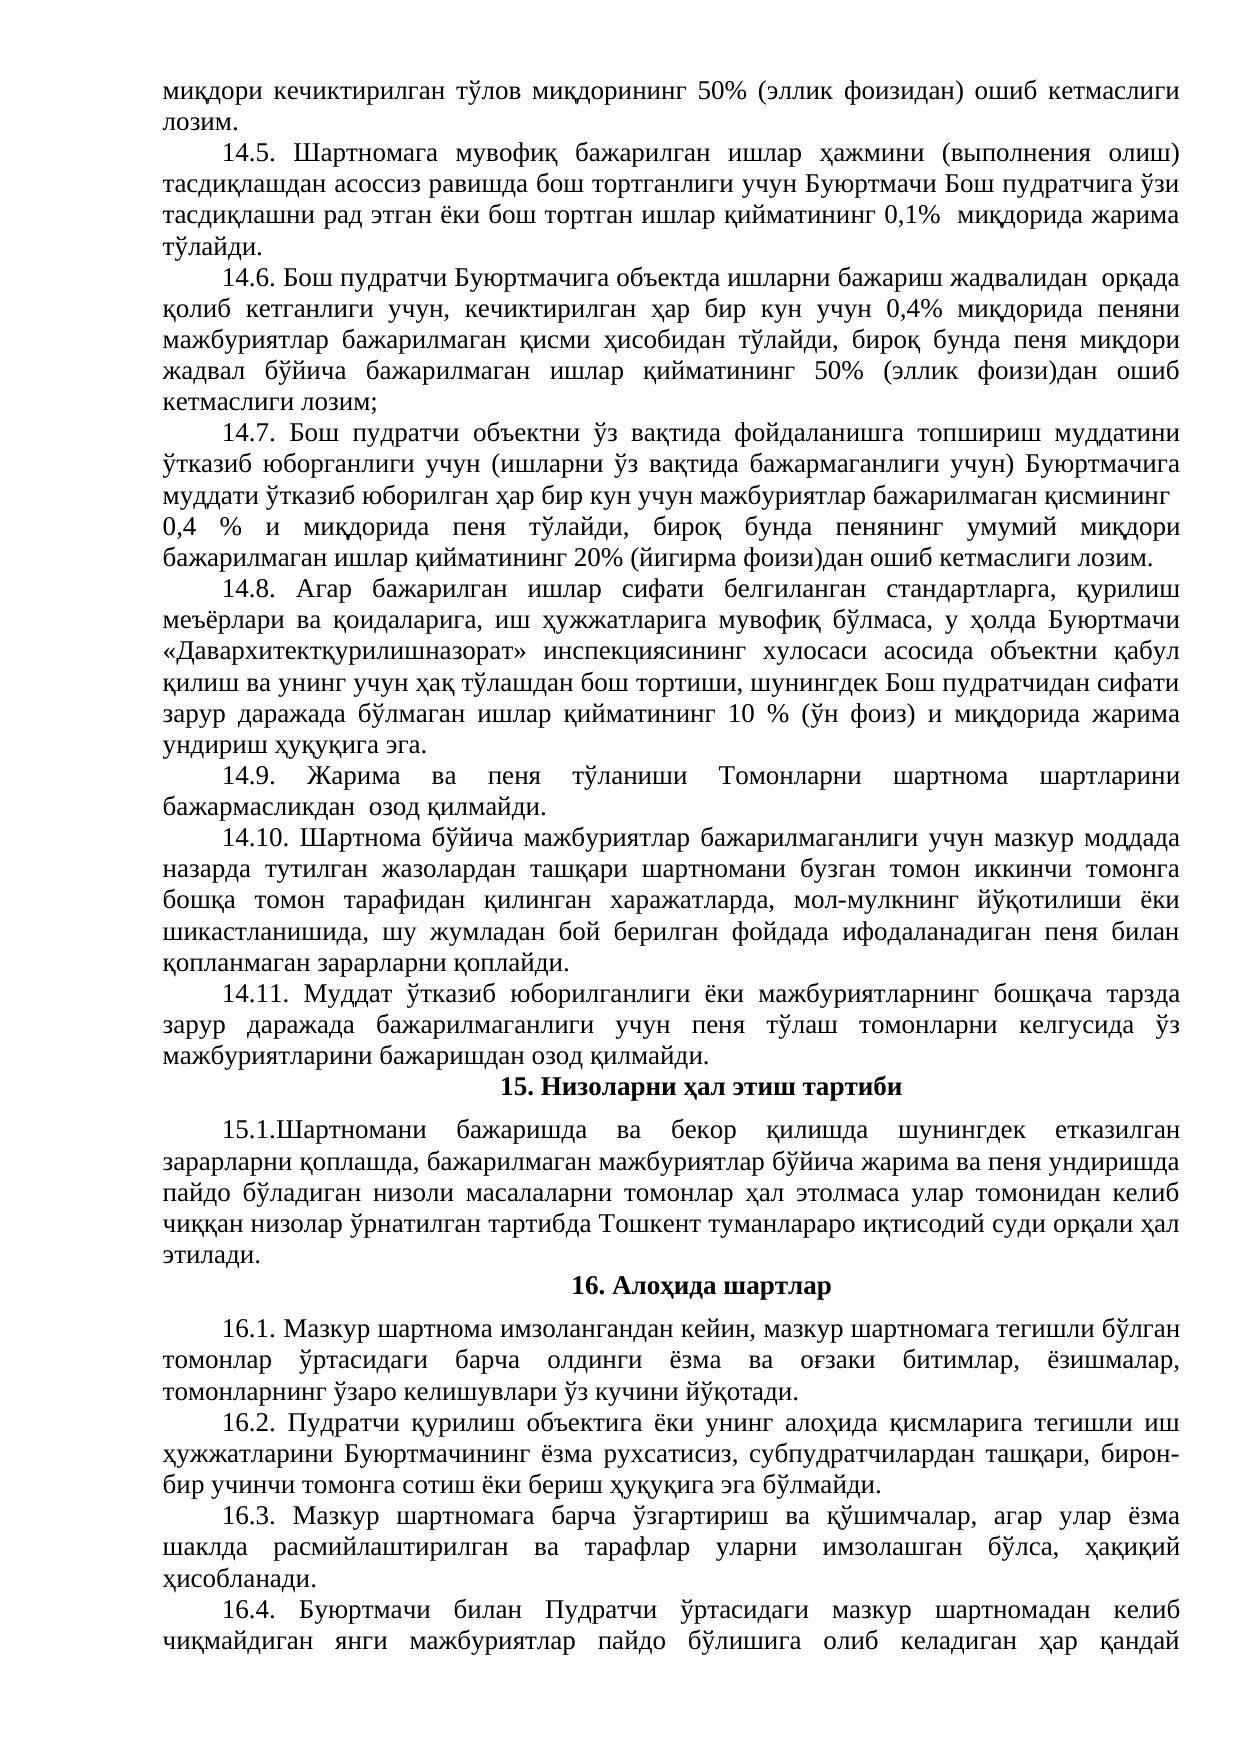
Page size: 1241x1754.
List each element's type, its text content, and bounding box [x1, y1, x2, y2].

text 16.3. Мазкур шартномага барча ўзгартириш ва қўшимчалар, агар улар ёзма шаклда расмийлаштирилган ва тарафлар уларни имзолашган бўлса, ҳақиқий ҳисобланади. [162, 1499, 1181, 1593]
text 14.9. Жарима ва пеня тўланиши Томонларни шартнома шартларини бажармасликдан озод қилмайди. [162, 759, 1181, 821]
text 16.1. Мазкур шартнома имзолангандан кейин, мазкур шартномага тегишли бўлган томонлар ўртасидаги барча олдинги ёзма ва оғзаки битимлар, ёзишмалар, томонларнинг ўзаро келишувлари ўз кучини йўқотади. [162, 1312, 1181, 1406]
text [162, 1593, 1181, 1655]
text 16.2. Пудратчи қурилиш объектига ёки унинг алоҳида қисмларига тегишли иш ҳужжатларини Буюртмачининг ёзма рухсатисиз, субпудратчилардан ташқари, бирон-бир учинчи томонга сотиш ёки бериш ҳуқуқига эга бўлмайди. [162, 1406, 1181, 1499]
text 15.1.Шартномани бажаришда ва бекор қилишда шунингдек етказилган зарарларни қоплашда, бажарилмаган мажбуриятлар бўйича жарима ва пеня ундиришда пайдо бўладиган низоли масалаларни томонлар ҳал этолмаса улар томонидан келиб чиққан низолар ўрнатилган тартибда Тошкент туманлараро иқтисодий суди орқали ҳал этилади. [162, 1114, 1181, 1269]
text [162, 74, 1181, 136]
text 14.8. Агар бажарилган ишлар сифати белгиланган стандартларга, қурилиш меъёрлари ва қоидаларига, иш ҳужжатларига мувофиқ бўлмаса, у ҳолда Буюртмачи «Давархитектқурилишназорат» инспекциясининг хулосаси асосида объектни қабул қилиш ва унинг учун ҳақ тўлашдан бош тортиши, шунингдек Бош пудратчидан сифати зарур даражада бўлмаган ишлар қийматининг 10 % (ўн фоиз) и миқдорида жарима ундириш ҳуқуқига эга. [162, 572, 1181, 759]
text 16. Алоҳида шартлар [162, 1269, 1181, 1301]
text 14.5. Шартномага мувофиқ бажарилган ишлар ҳажмини (выполнения олиш) тасдиқлашдан асоссиз равишда бош тортганлиги учун Буюртмачи Бош пудратчига ўзи тасдиқлашни рад этган ёки бош тортган ишлар қийматининг 0,1% миқдорида жарима тўлайди. [162, 136, 1181, 261]
text 0,4 % и миқдорида пеня тўлайди, бироқ бунда пенянинг умумий миқдори бажарилмаган ишлар қийматининг 20% (йигирма фоизи)дан ошиб кетмаслиги лозим. [162, 510, 1181, 572]
text 15. Низоларни ҳал этиш тартиби [162, 1071, 1181, 1102]
text 14.7. Бош пудратчи объектни ўз вақтида фойдаланишга топшириш муддатини ўтказиб юборганлиги учун (ишларни ўз вақтида бажармаганлиги учун) Буюртмачига муддати ўтказиб юборилган ҳар бир кун учун мажбуриятлар бажарилмаган қисмининг [162, 416, 1181, 510]
text 14.11. Муддат ўтказиб юборилганлиги ёки мажбуриятларнинг бошқача тарзда зарур даражада бажарилмаганлиги учун пеня тўлаш томонларни келгусида ўз мажбуриятларини бажаришдан озод қилмайди. [162, 977, 1181, 1071]
text 14.10. Шартнома бўйича мажбуриятлар бажарилмаганлиги учун мазкур моддада назарда тутилган жазолардан ташқари шартномани бузган томон иккинчи томонга бошқа томон тарафидан қилинган харажатларда, мол-мулкнинг йўқотилиши ёки шикастланишида, шу жумладан бой берилган фойдада ифодаланадиган пеня билан қопланмаган зарарларни қоплайди. [162, 821, 1181, 977]
text 14.6. Бош пудратчи Буюртмачига объектда ишларни бажариш жадвалидан орқада қолиб кетганлиги учун, кечиктирилган ҳар бир кун учун 0,4% миқдорида пеняни мажбуриятлар бажарилмаган қисми ҳисобидан тўлайди, бироқ бунда пеня миқдори жадвал бўйича бажарилмаган ишлар қийматининг 50% (эллик фоизи)дан ошиб кетмаслиги лозим; [162, 261, 1181, 416]
